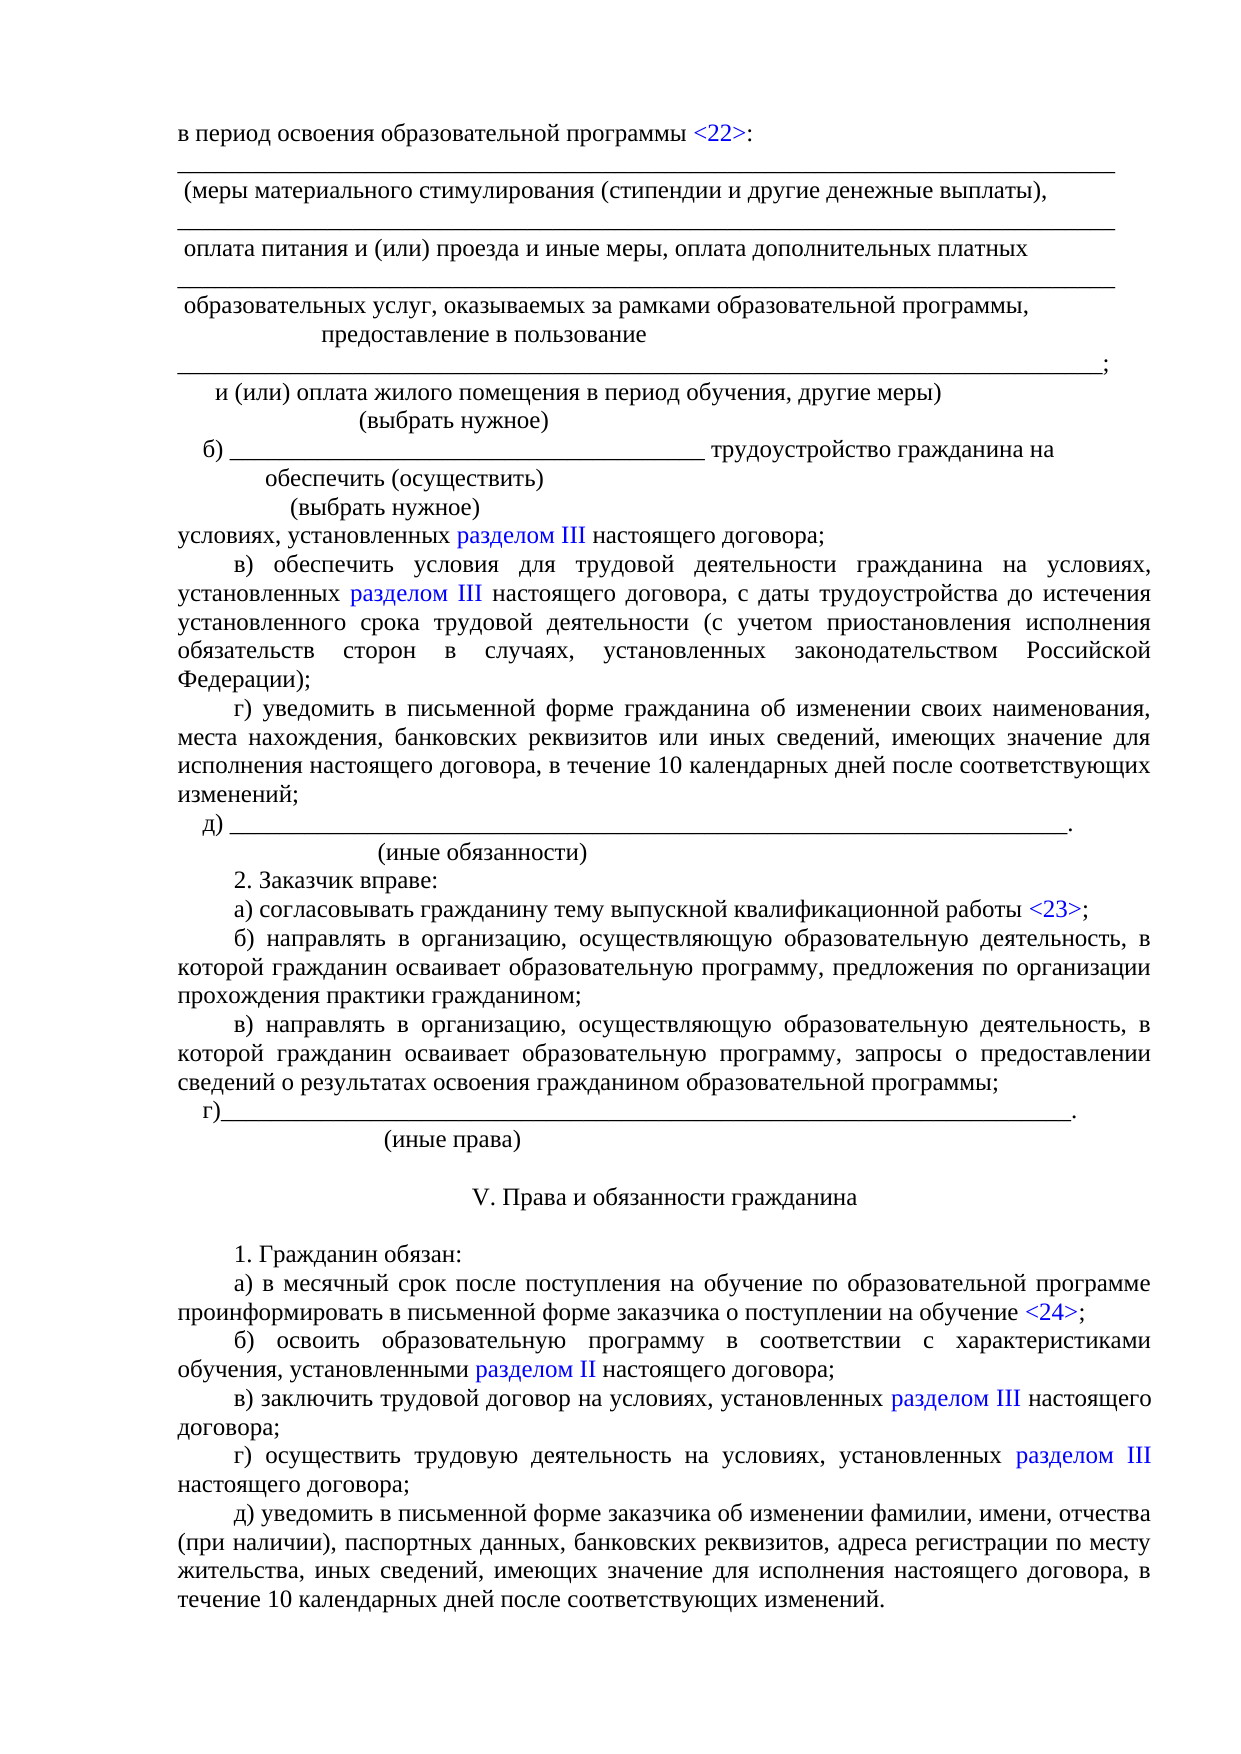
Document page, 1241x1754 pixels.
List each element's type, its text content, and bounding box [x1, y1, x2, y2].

text предоставление в пользование [177, 319, 1152, 348]
text в) заключить трудовой договор на условиях, установленных разделом III настоящего договора; [177, 1383, 1152, 1441]
text __________________________________________________________________________; [177, 348, 1152, 377]
text (меры материального стимулирования (стипендии и другие денежные выплаты), [177, 176, 1152, 204]
text в) направлять в организацию, осуществляющую образовательную деятельность, в которой гражданин осваивает образовательную программу, запросы о предоставлении сведений о результатах освоения гражданином образовательной программы; [177, 1009, 1152, 1096]
text (иные обязанности) [177, 837, 1152, 866]
text и (или) оплата жилого помещения в период обучения, другие меры) [177, 377, 1152, 406]
text условиях, установленных разделом III настоящего договора; [177, 521, 1152, 549]
text оплата питания и (или) проезда и иные меры, оплата дополнительных платных [177, 233, 1152, 262]
text г) осуществить трудовую деятельность на условиях, установленных разделом III настоящего договора; [177, 1441, 1152, 1498]
text ___________________________________________________________________________ [177, 147, 1152, 176]
text (выбрать нужное) [177, 492, 1152, 521]
text ___________________________________________________________________________ [177, 262, 1152, 291]
text 1. Гражданин обязан: [177, 1239, 1152, 1268]
text б) направлять в организацию, осуществляющую образовательную деятельность, в которой гражданин осваивает образовательную программу, предложения по организации прохождения практики гражданином; [177, 923, 1152, 1009]
text ___________________________________________________________________________ [177, 204, 1152, 233]
text д) уведомить в письменной форме заказчика об изменении фамилии, имени, отчества (при наличии), паспортных данных, банковских реквизитов, адреса регистрации по месту жительства, иных сведений, имеющих значение для исполнения настоящего договора, в течение 10 календарных дней после соответствующих изменений. [177, 1498, 1152, 1613]
text образовательных услуг, оказываемых за рамками образовательной программы, [177, 291, 1152, 319]
text б) ______________________________________ трудоустройство гражданина на [177, 434, 1152, 463]
text обеспечить (осуществить) [177, 463, 1152, 492]
text д) ___________________________________________________________________. [177, 808, 1152, 837]
text г)____________________________________________________________________. [177, 1096, 1152, 1124]
text (выбрать нужное) [177, 406, 1152, 434]
text V. Права и обязанности гражданина [177, 1182, 1152, 1211]
text в период освоения образовательной программы <22>: [177, 118, 1152, 147]
text б) освоить образовательную программу в соответствии с характеристиками обучения, установленными разделом II настоящего договора; [177, 1326, 1152, 1383]
text а) согласовывать гражданину тему выпускной квалификационной работы <23>; [177, 894, 1152, 923]
text г) уведомить в письменной форме гражданина об изменении своих наименования, места нахождения, банковских реквизитов или иных сведений, имеющих значение для исполнения настоящего договора, в течение 10 календарных дней после соответствующих изменений; [177, 693, 1152, 808]
text в) обеспечить условия для трудовой деятельности гражданина на условиях, установленных разделом III настоящего договора, с даты трудоустройства до истечения установленного срока трудовой деятельности (с учетом приостановления исполнения обязательств сторон в случаях, установленных законодательством Российской Федерации); [177, 549, 1152, 693]
text (иные права) [177, 1124, 1152, 1153]
text 2. Заказчик вправе: [177, 866, 1152, 894]
text а) в месячный срок после поступления на обучение по образовательной программе проинформировать в письменной форме заказчика о поступлении на обучение <24>; [177, 1268, 1152, 1326]
